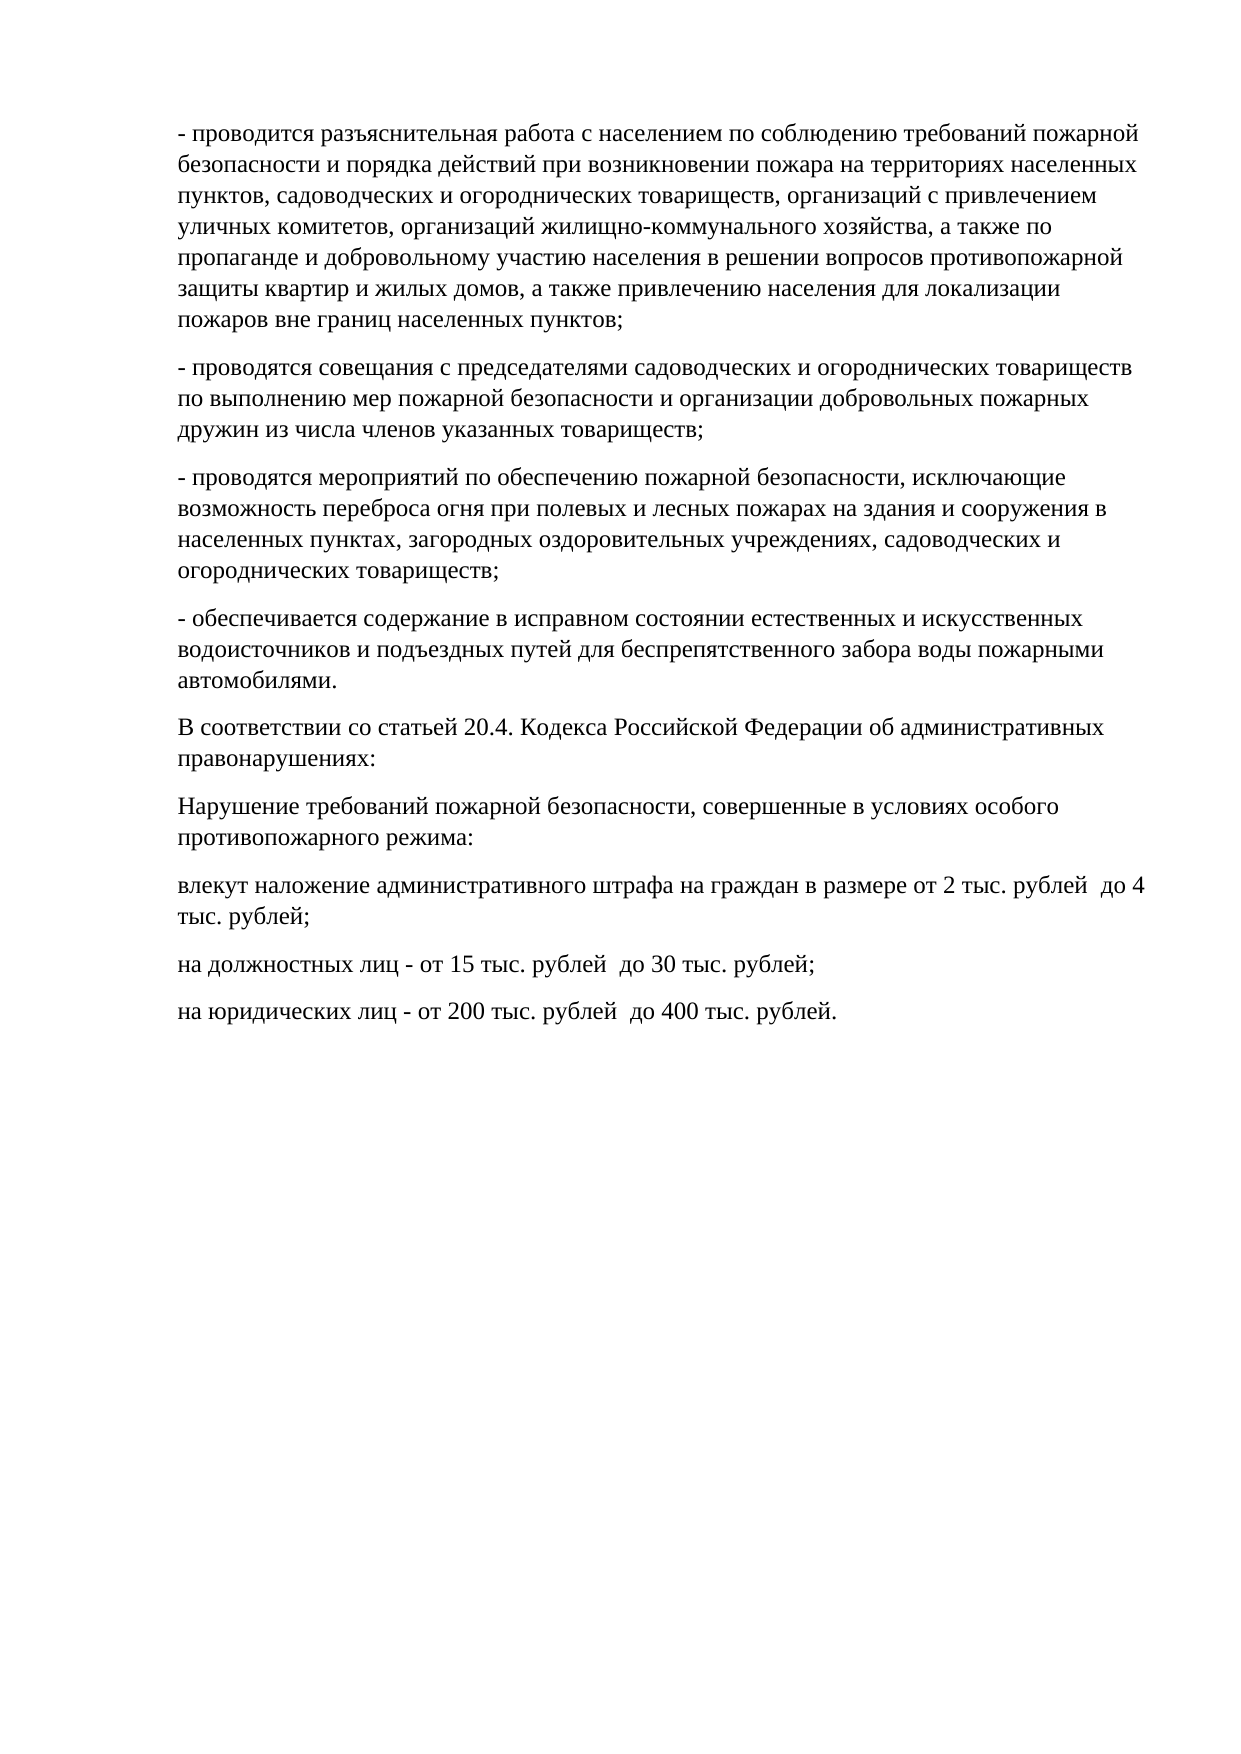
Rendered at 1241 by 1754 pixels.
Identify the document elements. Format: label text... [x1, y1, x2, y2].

text - обеспечивается содержание в исправном состоянии естественных и искусственных водоисточников и подъездных путей для беспрепятственного забора воды пожарными автомобилями. [177, 603, 1152, 693]
text влекут наложение административного штрафа на граждан в размере от 2 тыс. рублей до 4 тыс. рублей; [177, 870, 1152, 930]
text Нарушение требований пожарной безопасности, совершенные в условиях особого противопожарного режима: [177, 791, 1152, 851]
text - проводится разъяснительная работа с населением по соблюдению требований пожарной безопасности и порядка действий при возникновении пожара на территориях населенных пунктов, садоводческих и огороднических товариществ, организаций с привлечением уличных комитетов, организаций жилищно-коммунального хозяйства, а также по пропаганде и добровольному участию населения в решении вопросов противопожарной защиты квартир и жилых домов, а также привлечению населения для локализации пожаров вне границ населенных пунктов; [177, 118, 1152, 333]
text В соответствии со статьей 20.4. Кодекса Российской Федерации об административных правонарушениях: [177, 712, 1152, 772]
text на юридических лиц - от 200 тыс. рублей до 400 тыс. рублей. [177, 996, 1152, 1025]
text на должностных лиц - от 15 тыс. рублей до 30 тыс. рублей; [177, 949, 1152, 977]
text - проводятся совещания с председателями садоводческих и огороднических товариществ по выполнению мер пожарной безопасности и организации добровольных пожарных дружин из числа членов указанных товариществ; [177, 352, 1152, 443]
text - проводятся мероприятий по обеспечению пожарной безопасности, исключающие возможность переброса огня при полевых и лесных пожарах на здания и сооружения в населенных пунктах, загородных оздоровительных учреждениях, садоводческих и огороднических товариществ; [177, 462, 1152, 584]
